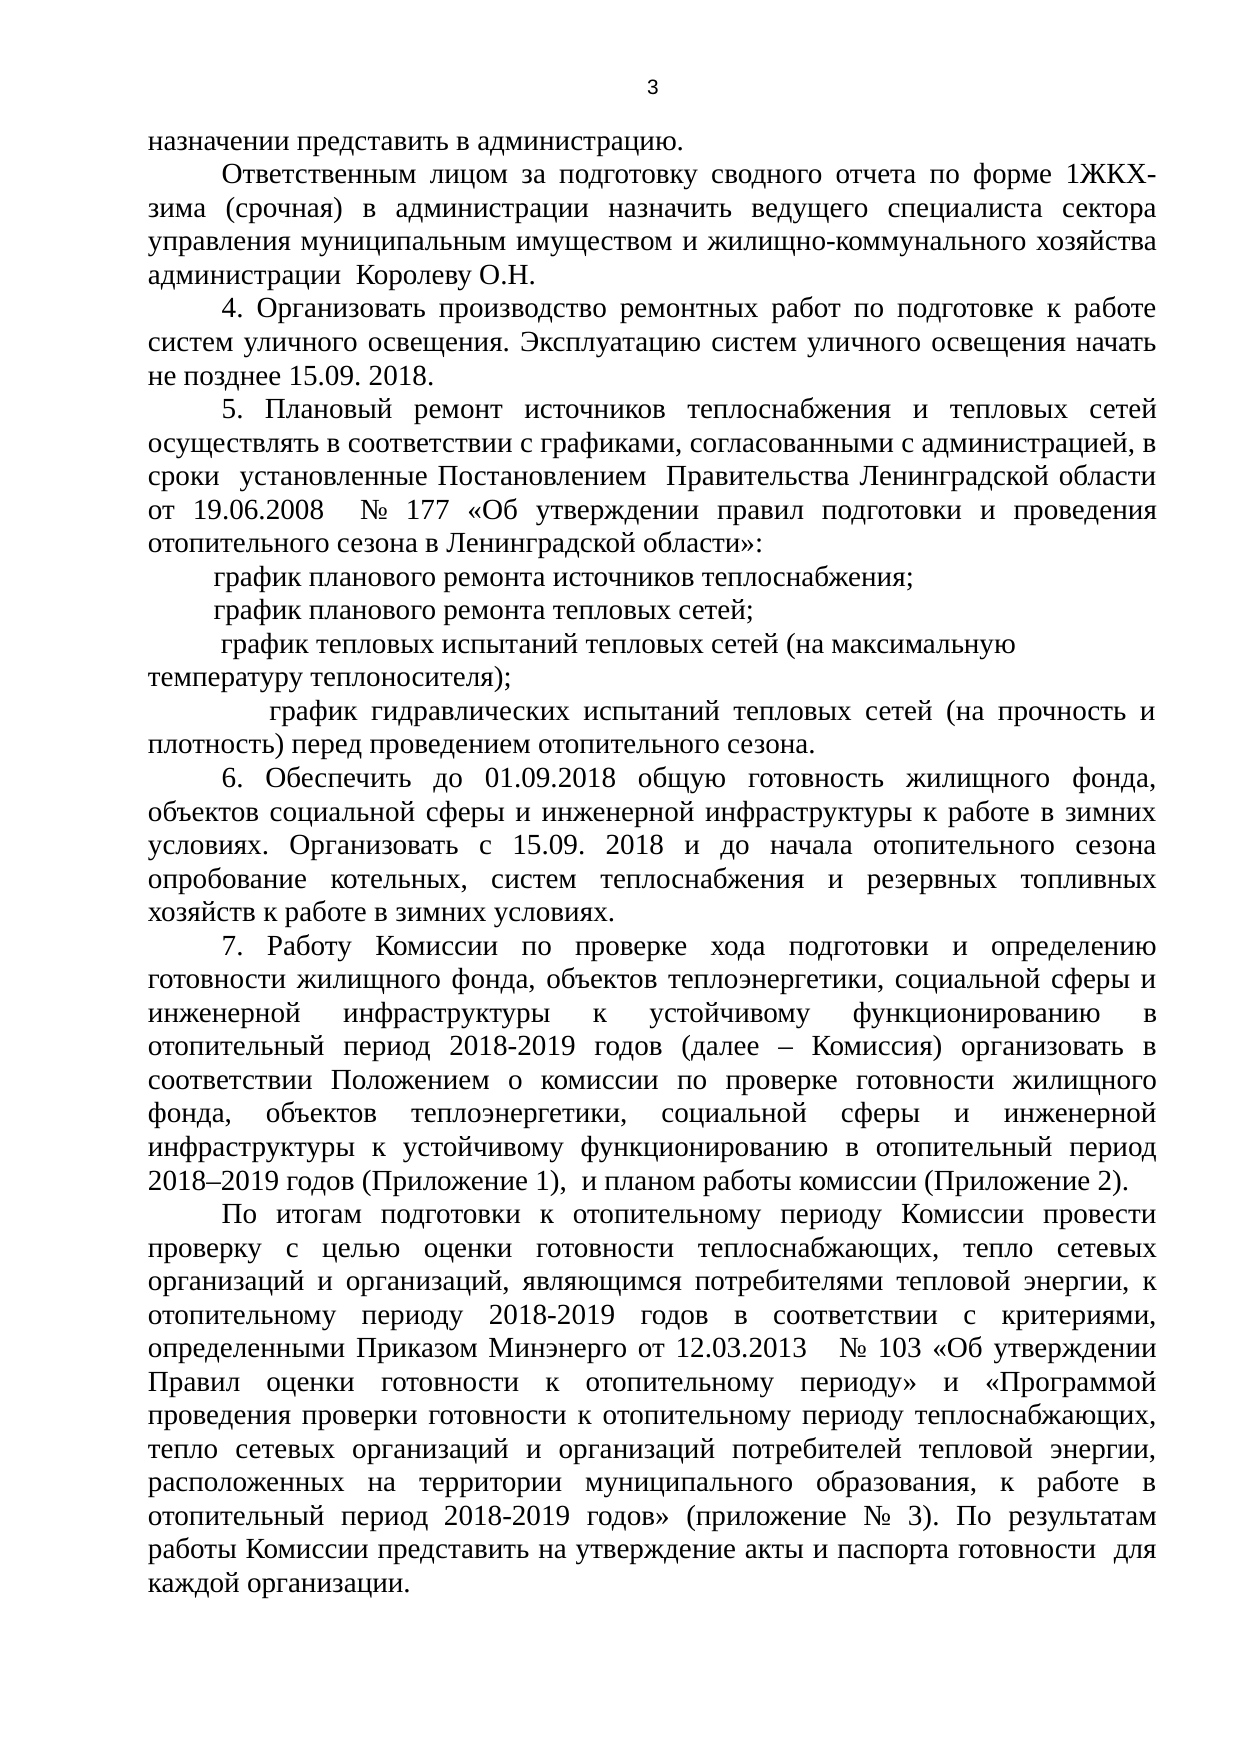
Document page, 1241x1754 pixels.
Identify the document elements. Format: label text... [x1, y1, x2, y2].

text 4. Организовать производство ремонтных работ по подготовке к работе систем уличного освещения. Эксплуатацию систем уличного освещения начать не позднее 15.09. 2018. [148, 291, 1157, 391]
text 7. Работу Комиссии по проверке хода подготовки и определению готовности жилищного фонда, объектов теплоэнергетики, социальной сферы и инженерной инфраструктуры к устойчивому функционированию в отопительный период 2018-2019 годов (далее – Комиссия) организовать в соответствии Положением о комиссии по проверке готовности жилищного фонда, объектов теплоэнергетики, социальной сферы и инженерной инфраструктуры к устойчивому функционированию в отопительный период 2018–2019 годов (Приложение 1), и планом работы комиссии (Приложение 2). [148, 928, 1157, 1196]
text график планового ремонта источников теплоснабжения; [148, 559, 1157, 592]
text график тепловых испытаний тепловых сетей (на максимальную температуру теплоносителя); [148, 626, 1157, 693]
text график гидравлических испытаний тепловых сетей (на прочность и плотность) перед проведением отопительного сезона. [148, 693, 1157, 760]
text 6. Обеспечить до 01.09.2018 общую готовность жилищного фонда, объектов социальной сферы и инженерной инфраструктуры к работе в зимних условиях. Организовать с 15.09. 2018 и до начала отопительного сезона опробование котельных, систем теплоснабжения и резервных топливных хозяйств к работе в зимних условиях. [148, 760, 1157, 928]
text график планового ремонта тепловых сетей; [148, 592, 1157, 626]
text Ответственным лицом за подготовку сводного отчета по форме 1ЖКХ- зима (срочная) в администрации назначить ведущего специалиста сектора управления муниципальным имуществом и жилищно-коммунального хозяйства администрации Королеву О.Н. [148, 156, 1157, 291]
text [148, 123, 1157, 156]
text По итогам подготовки к отопительному периоду Комиссии провести проверку с целью оценки готовности теплоснабжающих, тепло сетевых организаций и организаций, являющимся потребителями тепловой энергии, к отопительному периоду 2018-2019 годов в соответствии с критериями, определенными Приказом Минэнерго от 12.03.2013 № 103 «Об утверждении Правил оценки готовности к отопительному периоду» и «Программой проведения проверки готовности к отопительному периоду теплоснабжающих, тепло сетевых организаций и организаций потребителей тепловой энергии, расположенных на территории муниципального образования, к работе в отопительный период 2018-2019 годов» (приложение № 3). По результатам работы Комиссии представить на утверждение акты и паспорта готовности для каждой организации. [148, 1196, 1157, 1599]
text 5. Плановый ремонт источников теплоснабжения и тепловых сетей осуществлять в соответствии с графиками, согласованными с администрацией, в сроки установленные Постановлением Правительства Ленинградской области от 19.06.2008 № 177 «Об утверждении правил подготовки и проведения отопительного сезона в Ленинградской области»: [148, 391, 1157, 559]
